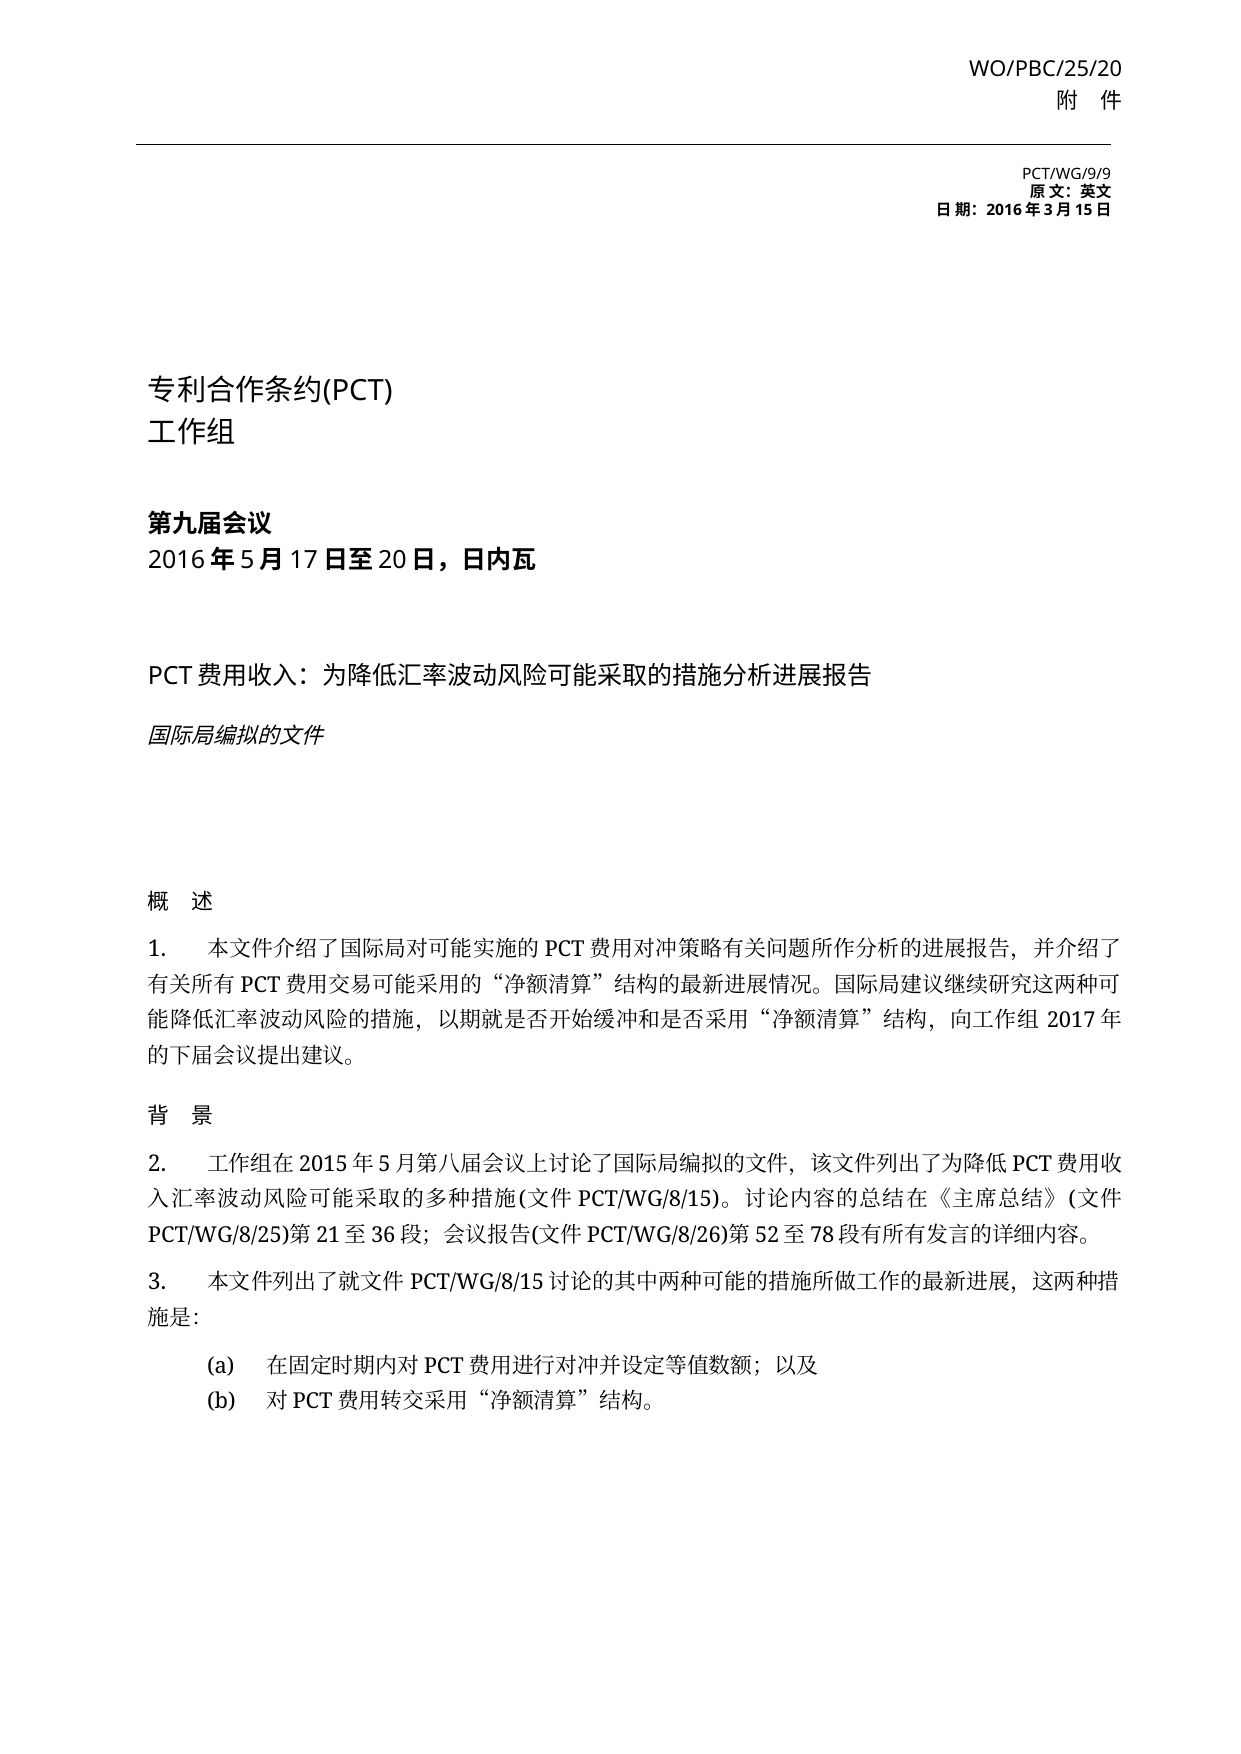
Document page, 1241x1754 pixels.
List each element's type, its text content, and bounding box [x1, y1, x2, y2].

table_header pct/wg/9/9 [136, 145, 1111, 180]
list 本文件列出了就文件PCT/WG/8/15讨论的其中两种可能的措施所做工作的最新进展，这两种措施是： [148, 1261, 1122, 1332]
list 工作组在2015年5月第八届会议上讨论了国际局编拟的文件，该文件列出了为降低PCT费用收入汇率波动风险可能采取的多种措施(文件PCT/WG/8/15)。讨论内容的总结在《主席总结》(文件PCT/WG/8/25)第21至36段；会议报告(文件PCT/WG/8/26)第52至78段有所有发言的详细内容。 [148, 1142, 1122, 1249]
text 国际局编拟的文件 [148, 718, 1122, 749]
text 专利合作条约(PCT) [148, 366, 1122, 409]
text 工作组 [148, 409, 1122, 451]
subtitle 背 景 [148, 1094, 1122, 1130]
list 本文件介绍了国际局对可能实施的PCT费用对冲策略有关问题所作分析的进展报告，并介绍了有关所有PCT费用交易可能采用的“净额清算”结构的最新进展情况。国际局建议继续研究这两种可能降低汇率波动风险的措施，以期就是否开始缓冲和是否采用“净额清算”结构，向工作组2017年的下届会议提出建议。 [148, 928, 1122, 1069]
subtitle 概 述 [148, 880, 1122, 915]
text (b) 对PCT费用转交采用“净额清算”结构。 [207, 1380, 1122, 1415]
text 2016年5月17日至20日，日内瓦 [148, 540, 1122, 576]
text 第九届会议 [148, 504, 1122, 540]
table_cell 日 期：2016年3月15日 [136, 198, 1111, 218]
text (a) 在固定时期内对PCT费用进行对冲并设定等值数额；以及 [207, 1344, 1122, 1380]
table_cell 原 文：英文 [136, 180, 1111, 197]
text PCT费用收入：为降低汇率波动风险可能采取的措施分析进展报告 [148, 655, 1122, 691]
